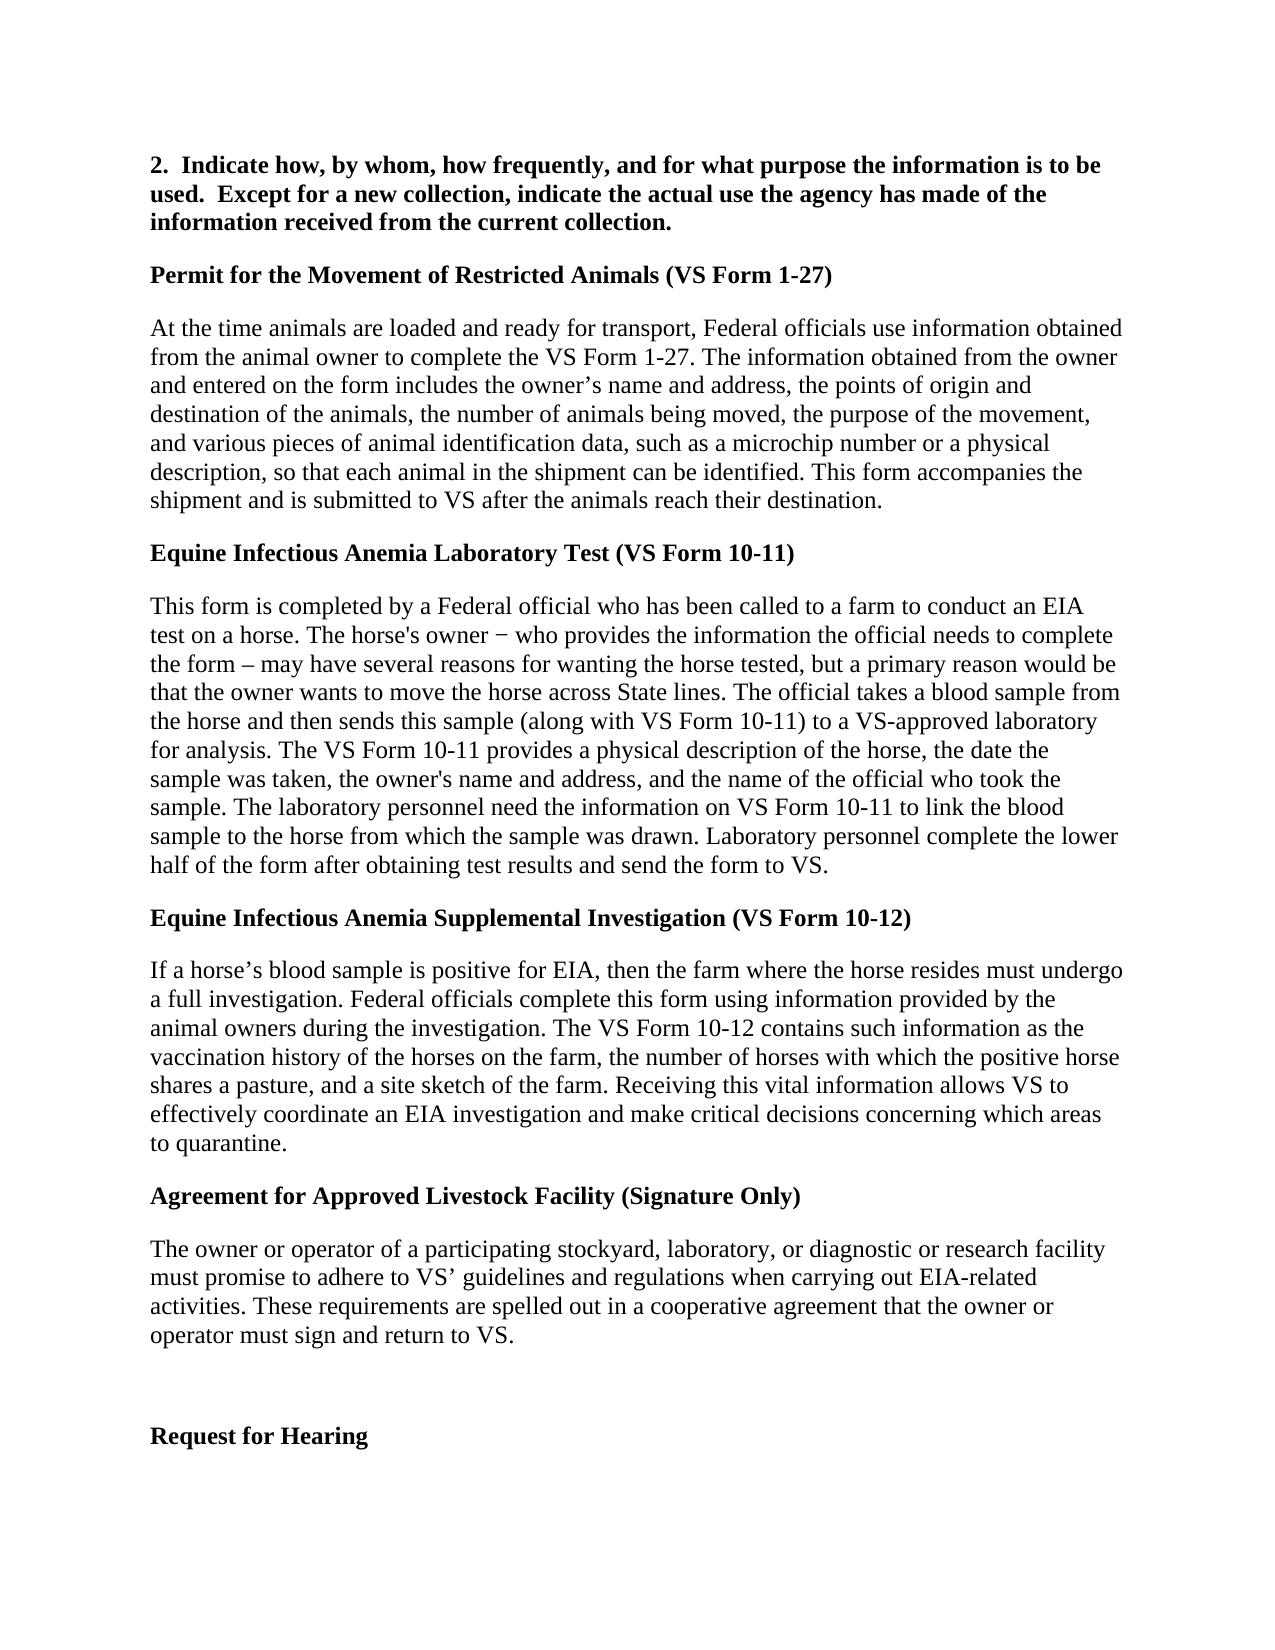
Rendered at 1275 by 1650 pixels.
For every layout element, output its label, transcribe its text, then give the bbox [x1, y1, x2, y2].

text This form is completed by a Federal official who has been called to a farm to conduct an EIA test on a horse. The horse's owner − who provides the information the official needs to complete the form – may have several reasons for wanting the horse tested, but a primary reason would be that the owner wants to move the horse across State lines. The official takes a blood sample from the horse and then sends this sample (along with VS Form 10-11) to a VS-approved laboratory for analysis. The VS Form 10-11 provides a physical description of the horse, the date the sample was taken, the owner's name and address, and the name of the official who took the sample. The laboratory personnel need the information on VS Form 10-11 to link the blood sample to the horse from which the sample was drawn. Laboratory personnel complete the lower half of the form after obtaining test results and send the form to VS. [150, 591, 1125, 879]
text 2. Indicate how, by whom, how frequently, and for what purpose the information is to be used. Except for a new collection, indicate the actual use the agency has made of the information received from the current collection. [150, 150, 1125, 236]
text Permit for the Movement of Restricted Animals (VS Form 1-27) [150, 260, 1125, 289]
text Equine Infectious Anemia Supplemental Investigation (VS Form 10-12) [150, 903, 1125, 932]
text If a horse’s blood sample is positive for EIA, then the farm where the horse resides must undergo a full investigation. Federal officials complete this form using information provided by the animal owners during the investigation. The VS Form 10-12 contains such information as the vaccination history of the horses on the farm, the number of horses with which the positive horse shares a pasture, and a site sketch of the farm. Receiving this vital information allows VS to effectively coordinate an EIA investigation and make critical decisions concerning which areas to quarantine. [150, 956, 1125, 1157]
text Request for Hearing [150, 1421, 1125, 1450]
text Agreement for Approved Livestock Facility (Signature Only) [150, 1181, 1125, 1210]
text The owner or operator of a participating stockyard, laboratory, or diagnostic or research facility must promise to adhere to VS’ guidelines and regulations when carrying out EIA-related activities. These requirements are spelled out in a cooperative agreement that the owner or operator must sign and return to VS. [150, 1234, 1125, 1349]
text At the time animals are loaded and ready for transport, Federal officials use information obtained from the animal owner to complete the VS Form 1-27. The information obtained from the owner and entered on the form includes the owner’s name and address, the points of origin and destination of the animals, the number of animals being moved, the purpose of the movement, and various pieces of animal identification data, such as a microchip number or a physical description, so that each animal in the shipment can be identified. This form accompanies the shipment and is submitted to VS after the animals reach their destination. [150, 313, 1125, 514]
text Equine Infectious Anemia Laboratory Test (VS Form 10-11) [150, 538, 1125, 567]
